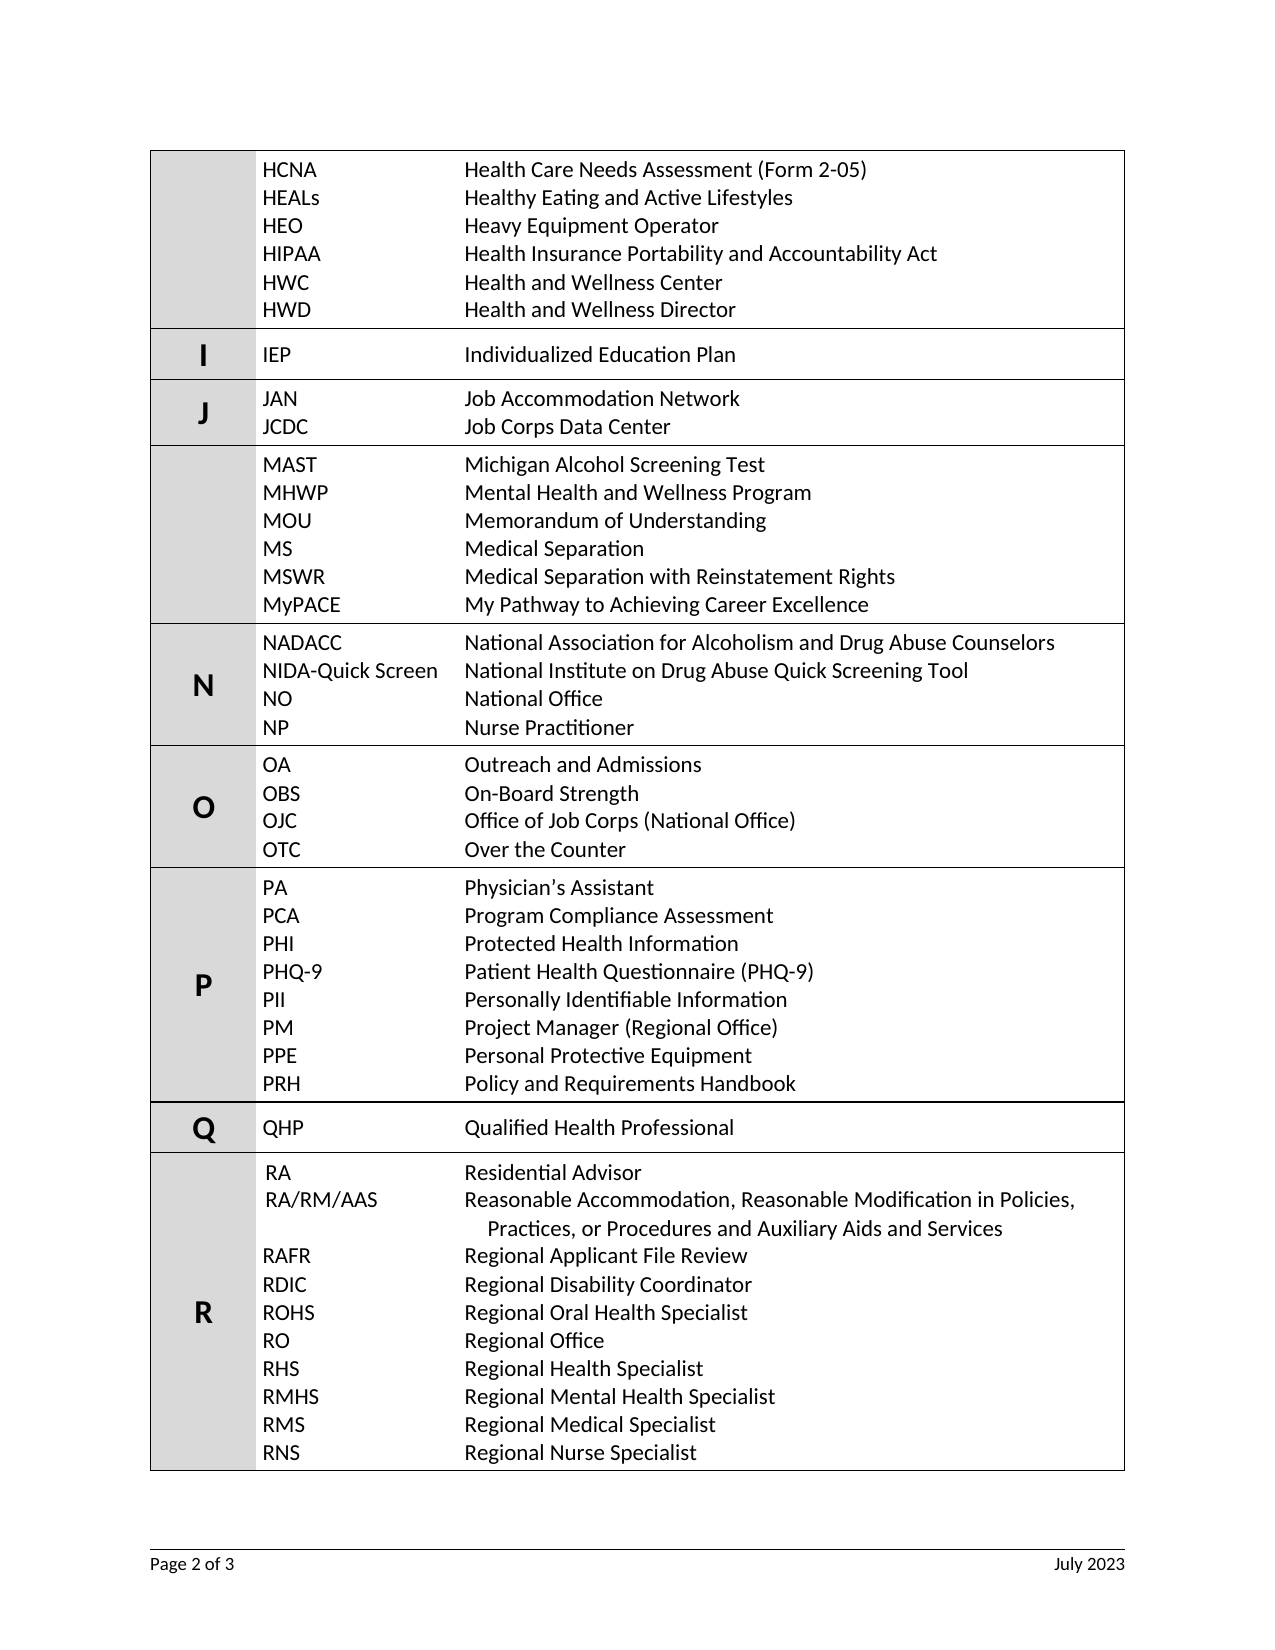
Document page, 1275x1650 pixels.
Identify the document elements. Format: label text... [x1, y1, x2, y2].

table_cell N [151, 624, 256, 745]
table_cell R [151, 1153, 256, 1470]
table_cell RA Residential Advisor RA/RM/AAS Reasonable Accommodation, Reasonable Modification in Policies, Practices, or Procedures and Auxiliary Aids and Services RAFR Regional Applicant File Review RDIC Regional Disability Coordinator ROHS Regional Oral Health Specialist RO Regional Office RHS Regional Health Specialist RMHS Regional Mental Health Specialist RMS Regional Medical Specialist RNS Regional Nurse Specialist [256, 1153, 1124, 1470]
table_cell P [151, 868, 256, 1101]
table_cell [151, 446, 256, 623]
table_cell Q [151, 1103, 256, 1152]
table_cell NADACC National Association for Alcoholism and Drug Abuse Counselors NIDA-Quick Screen National Institute on Drug Abuse Quick Screening Tool NO National Office NP Nurse Practitioner [256, 624, 1124, 745]
table_cell J [151, 380, 256, 445]
table_cell I [151, 329, 256, 379]
table_cell MAST Michigan Alcohol Screening Test MHWP Mental Health and Wellness Program MOU Memorandum of Understanding MS Medical Separation MSWR Medical Separation with Reinstatement Rights MyPACE My Pathway to Achieving Career Excellence [256, 446, 1124, 623]
table_cell IEP Individualized Education Plan [256, 329, 1124, 379]
table_cell O [151, 746, 256, 867]
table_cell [256, 151, 1124, 328]
table_cell H [151, 151, 256, 328]
table_cell JAN Job Accommodation Network JCDC Job Corps Data Center [256, 380, 1124, 445]
table_cell OA Outreach and Admissions OBS On-Board Strength OJC Office of Job Corps (National Office) OTC Over the Counter [256, 746, 1124, 867]
table_cell QHP Qualified Health Professional [256, 1103, 1124, 1152]
table_cell PA Physician’s Assistant PCA Program Compliance Assessment PHI Protected Health Information PHQ-9 Patient Health Questionnaire (PHQ-9) PII Personally Identifiable Information PM Project Manager (Regional Office) PPE Personal Protective Equipment PRH Policy and Requirements Handbook [256, 868, 1124, 1101]
